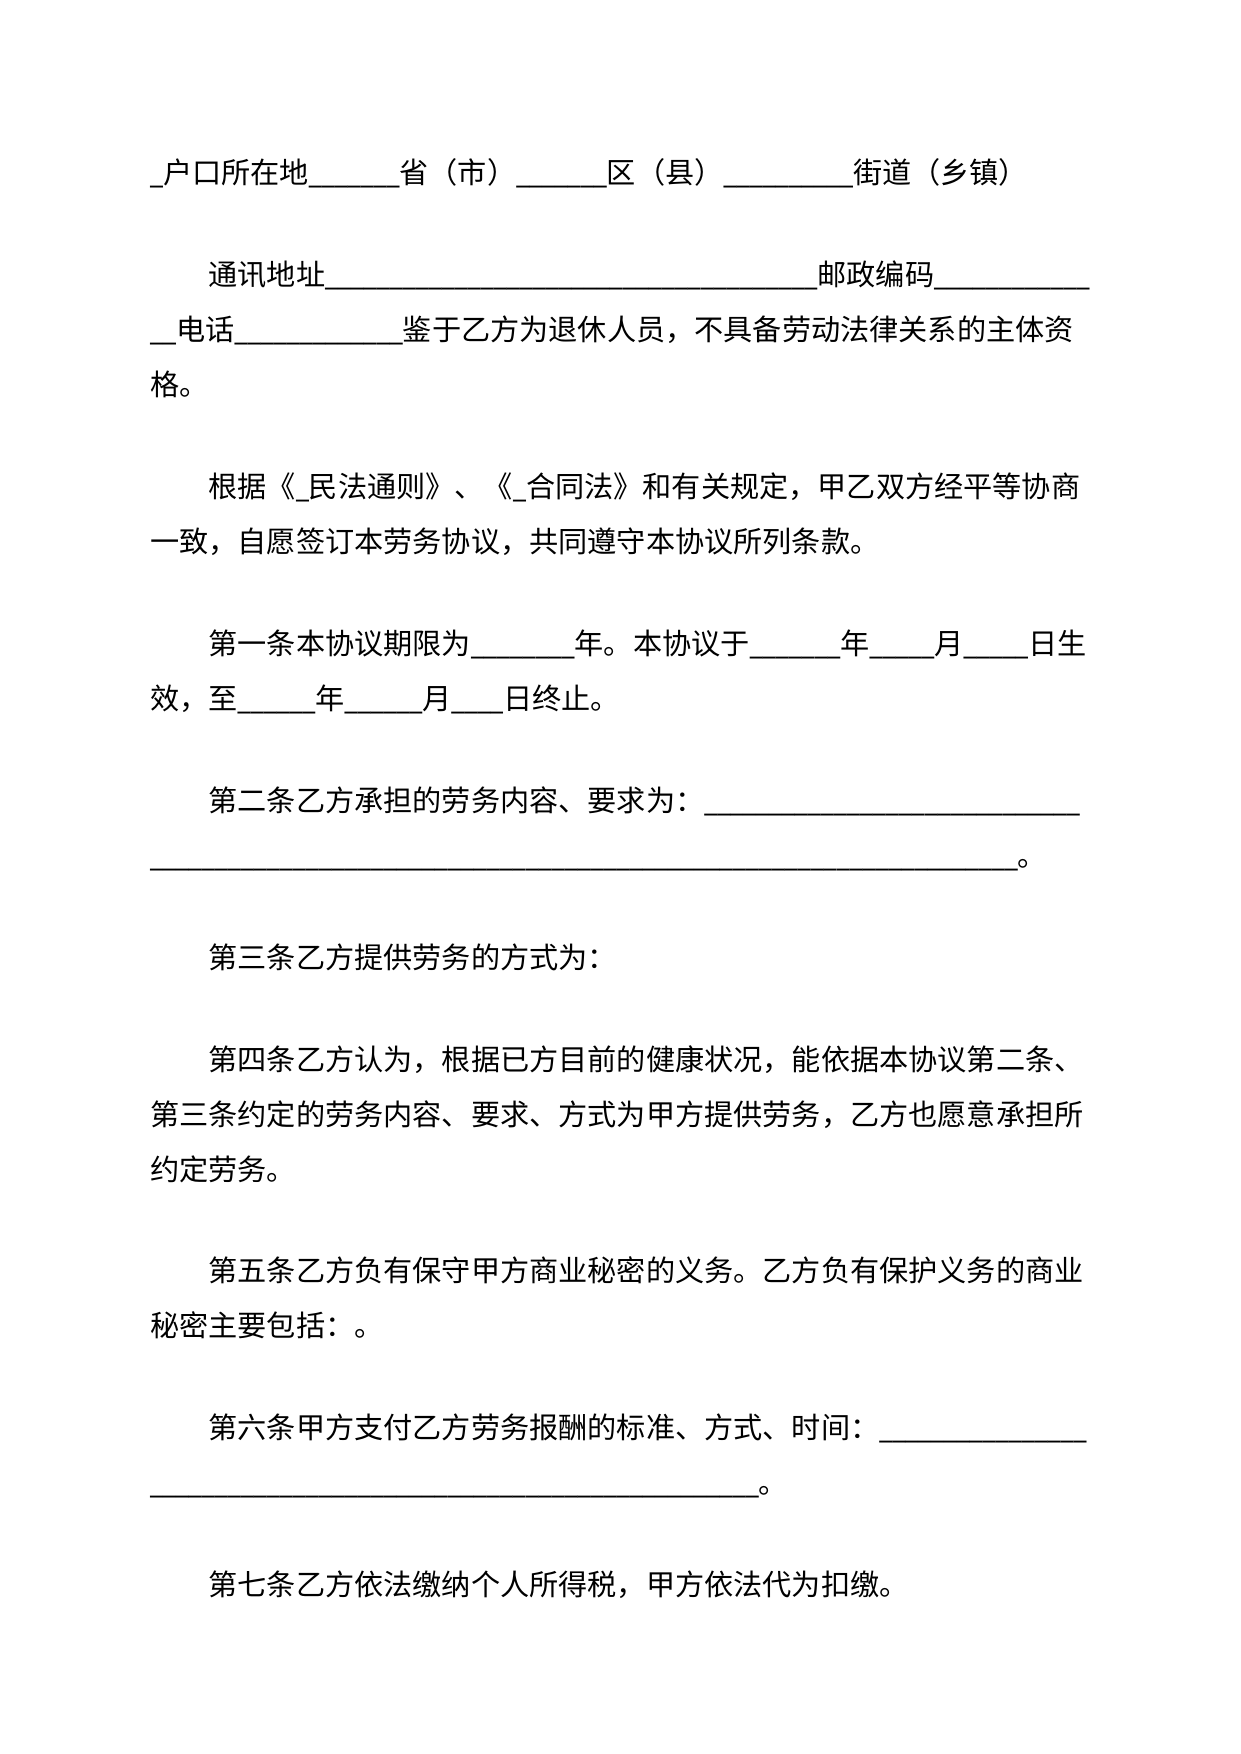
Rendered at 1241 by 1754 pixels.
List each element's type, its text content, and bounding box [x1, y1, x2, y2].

text 第四条乙方认为，根据已方目前的健康状况，能依据本协议第二条、第三条约定的劳务内容、要求、方式为甲方提供劳务，乙方也愿意承担所约定劳务。 [150, 1036, 1090, 1188]
text 第一条本协议期限为________年。本协议于_______年_____月_____日生效，至______年______月____日终止。 [150, 621, 1090, 718]
text 第七条乙方依法缴纳个人所得税，甲方依法代为扣缴。 [150, 1561, 1090, 1604]
text 第五条乙方负有保守甲方商业秘密的义务。乙方负有保护义务的商业秘密主要包括：。 [150, 1248, 1090, 1345]
text 第三条乙方提供劳务的方式为： [150, 934, 1090, 977]
text 根据《_民法通则》、《_合同法》和有关规定，甲乙双方经平等协商一致，自愿签订本劳务协议，共同遵守本协议所列条款。 [150, 464, 1090, 561]
text 第六条甲方支付乙方劳务报酬的标准、方式、时间：_______________________________________________________________。 [150, 1404, 1090, 1502]
text 第二条乙方承担的劳务内容、要求为：________________________________________________________________________________________________。 [150, 777, 1090, 875]
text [150, 150, 1090, 192]
text 通讯地址______________________________________邮政编码______________电话_____________鉴于乙方为退休人员，不具备劳动法律关系的主体资格。 [150, 252, 1090, 404]
